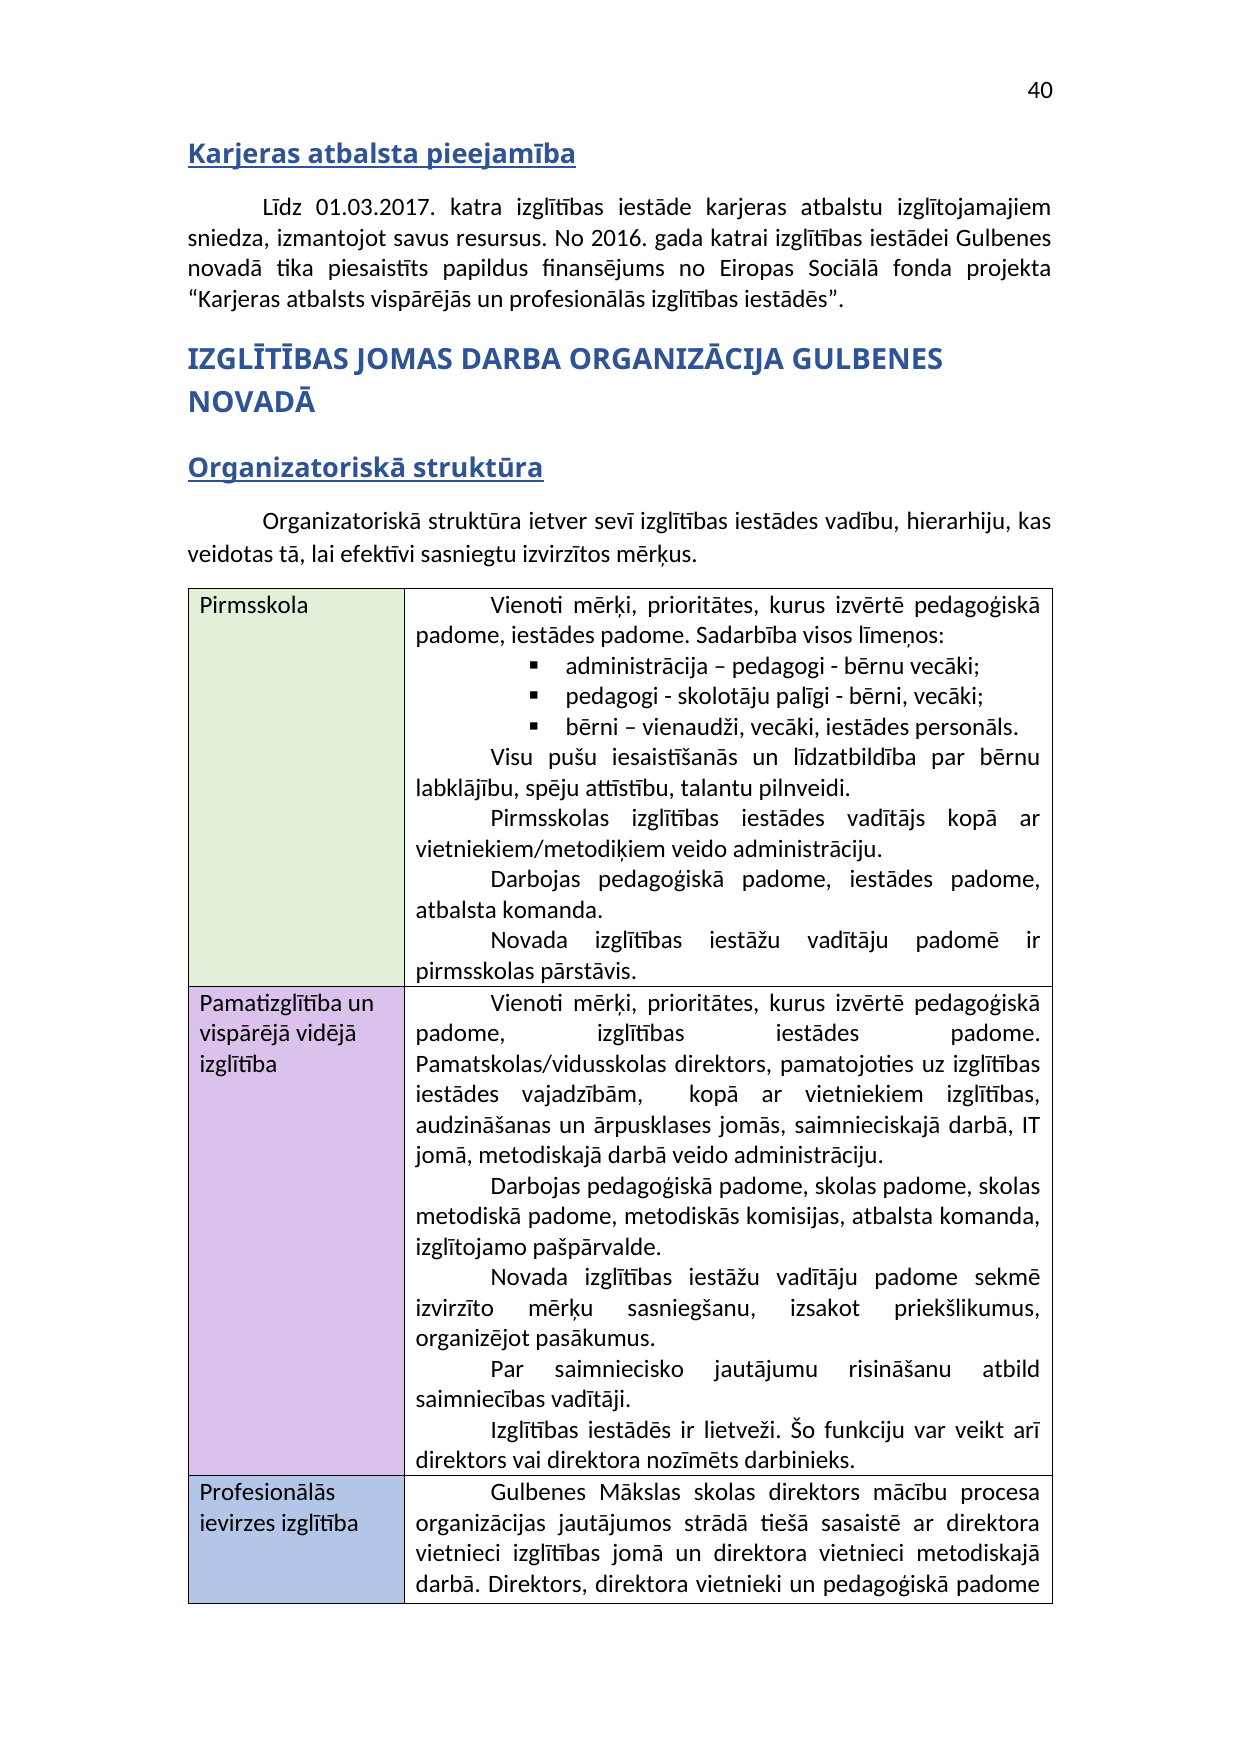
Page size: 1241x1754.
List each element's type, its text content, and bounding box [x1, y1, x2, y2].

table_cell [189, 1476, 404, 1603]
table_cell Vienoti mērķi, prioritātes, kurus izvērtē pedagoģiskā padome, izglītības iestādes padome. Pamatskolas/vidusskolas direktors, pamatojoties uz izglītības iestādes vajadzībām, kopā ar vietniekiem izglītības, audzināšanas un ārpusklases jomās, saimnieciskajā darbā, IT jomā, metodiskajā darbā veido administrāciju. Darbojas pedagoģiskā padome, skolas padome, skolas metodiskā padome, metodiskās komisijas, atbalsta komanda, izglītojamo pašpārvalde. Novada izglītības iestāžu vadītāju padome sekmē izvirzīto mērķu sasniegšanu, izsakot priekšlikumus, organizējot pasākumus. Par saimniecisko jautājumu risināšanu atbild saimniecības vadītāji. Izglītības iestādēs ir lietveži. Šo funkciju var veikt arī direktors vai direktora nozīmēts darbinieks. [405, 987, 1052, 1475]
text Organizatoriskā struktūra ietver sevī izglītības iestādes vadību, hierarhiju, kas veidotas tā, lai efektīvi sasniegtu izvirzītos mērķus. [187, 505, 1053, 569]
table_header Vienoti mērķi, prioritātes, kurus izvērtē pedagoģiskā padome, iestādes padome. Sadarbība visos līmeņos: administrācija – pedagogi - bērnu vecāki; pedagogi - skolotāju palīgi - bērni, vecāki; bērni – vienaudži, vecāki, iestādes personāls. Visu pušu iesaistīšanās un līdzatbildība par bērnu labklājību, spēju attīstību, talantu pilnveidi. Pirmsskolas izglītības iestādes vadītājs kopā ar vietniekiem/metodiķiem veido administrāciju. Darbojas pedagoģiskā padome, iestādes padome, atbalsta komanda. Novada izglītības iestāžu vadītāju padomē ir pirmsskolas pārstāvis. [405, 589, 1052, 986]
subtitle Izglītības jomas darba organizācija Gulbenes novadā [187, 338, 1053, 421]
table_header Pirmsskola [189, 589, 404, 986]
text Līdz 01.03.2017. katra izglītības iestāde karjeras atbalstu izglītojamajiem sniedza, izmantojot savus resursus. No 2016. gada katrai izglītības iestādei Gulbenes novadā tika piesaistīts papildus finansējums no Eiropas Sociālā fonda projekta “Karjeras atbalsts vispārējās un profesionālās izglītības iestādēs”. [187, 191, 1053, 313]
subtitle Karjeras atbalsta pieejamība [187, 135, 1053, 172]
subtitle Organizatoriskā struktūra [187, 449, 1053, 486]
table_cell Pamatizglītība un vispārējā vidējā izglītība [189, 987, 404, 1475]
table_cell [405, 1476, 1052, 1603]
